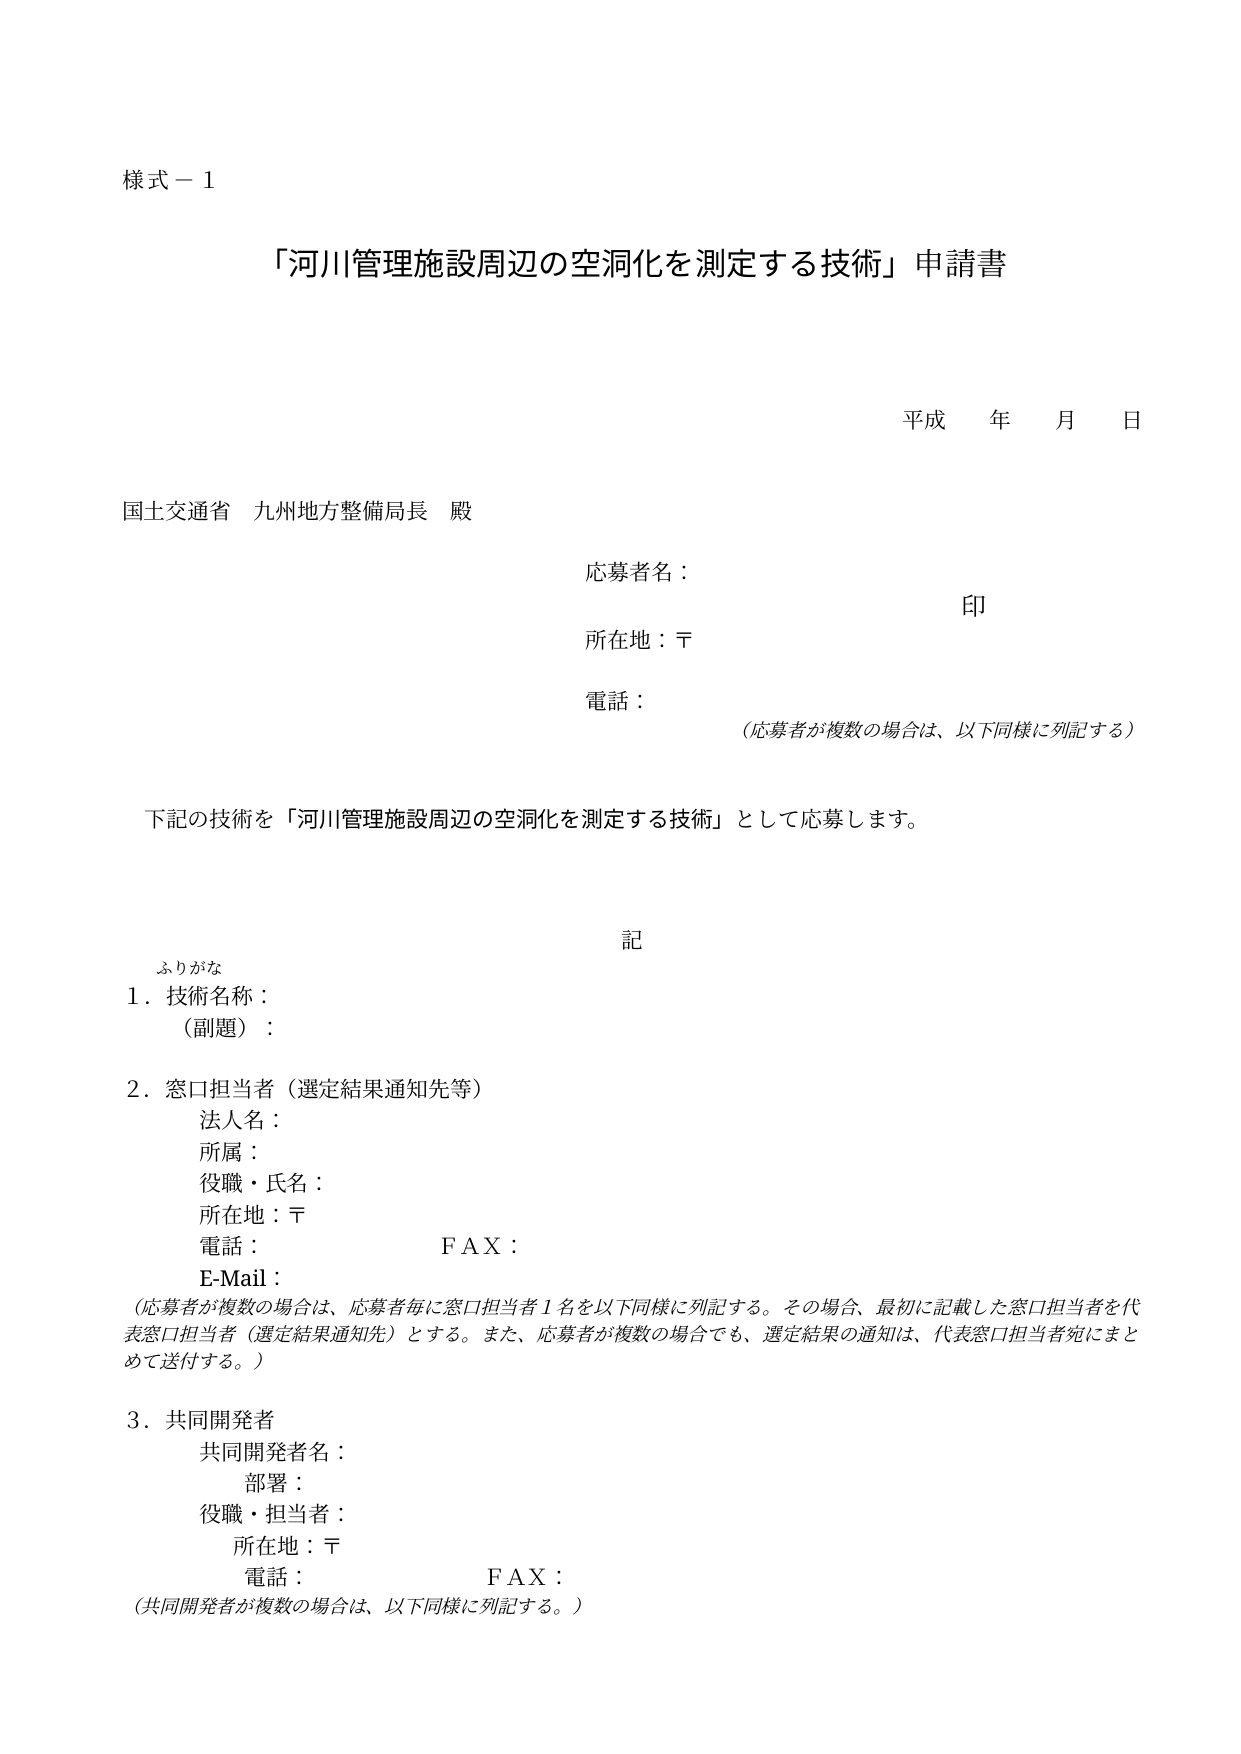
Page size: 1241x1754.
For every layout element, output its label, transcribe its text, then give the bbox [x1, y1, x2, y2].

text 応募者名： [343, 555, 1143, 587]
text 電話： ＦＡＸ： [122, 1229, 1143, 1261]
text 記 [122, 923, 1143, 954]
text 部署： [122, 1466, 1143, 1498]
text 平成 年 月 日 [122, 403, 1143, 434]
text （副題）： [122, 1011, 1143, 1042]
text （応募者が複数の場合は、以下同様に列記する） [122, 716, 1143, 742]
text 「河川管理施設周辺の空洞化を測定する技術」申請書 [122, 239, 1143, 284]
text 法人名： [122, 1104, 1143, 1135]
text 電話： [343, 684, 1143, 716]
text 所在地：〒 [122, 1529, 1143, 1561]
text 国土交通省 九州地方整備局長 殿 [122, 494, 1143, 526]
text 所属： [122, 1135, 1143, 1167]
text １．技術名称： [122, 979, 1143, 1011]
text ふりがな [122, 954, 1143, 979]
text ２．窓口担当者（選定結果通知先等） [122, 1072, 1143, 1104]
text 下記の技術を「河川管理施設周辺の空洞化を測定する技術」として応募します。 [122, 802, 1143, 834]
text （共同開発者が複数の場合は、以下同様に列記する。） [122, 1592, 1143, 1619]
text ３．共同開発者 [122, 1403, 1143, 1435]
text 役職・担当者： [122, 1498, 1143, 1529]
text 所在地：〒 [122, 1198, 1143, 1229]
text 電話： ＦＡＸ： [122, 1561, 1143, 1592]
text 所在地：〒 [343, 623, 1143, 654]
text （応募者が複数の場合は、応募者毎に窓口担当者１名を以下同様に列記する。その場合、最初に記載した窓口担当者を代表窓口担当者（選定結果通知先）とする。また、応募者が複数の場合でも、選定結果の通知は、代表窓口担当者宛にまとめて送付する。） [122, 1293, 1143, 1373]
text 役職・氏名： [122, 1167, 1143, 1198]
text 様式－１ [122, 148, 1143, 209]
text 印 [343, 587, 1143, 623]
text E-Mail： [122, 1261, 1143, 1293]
text 共同開発者名： [122, 1435, 1143, 1466]
